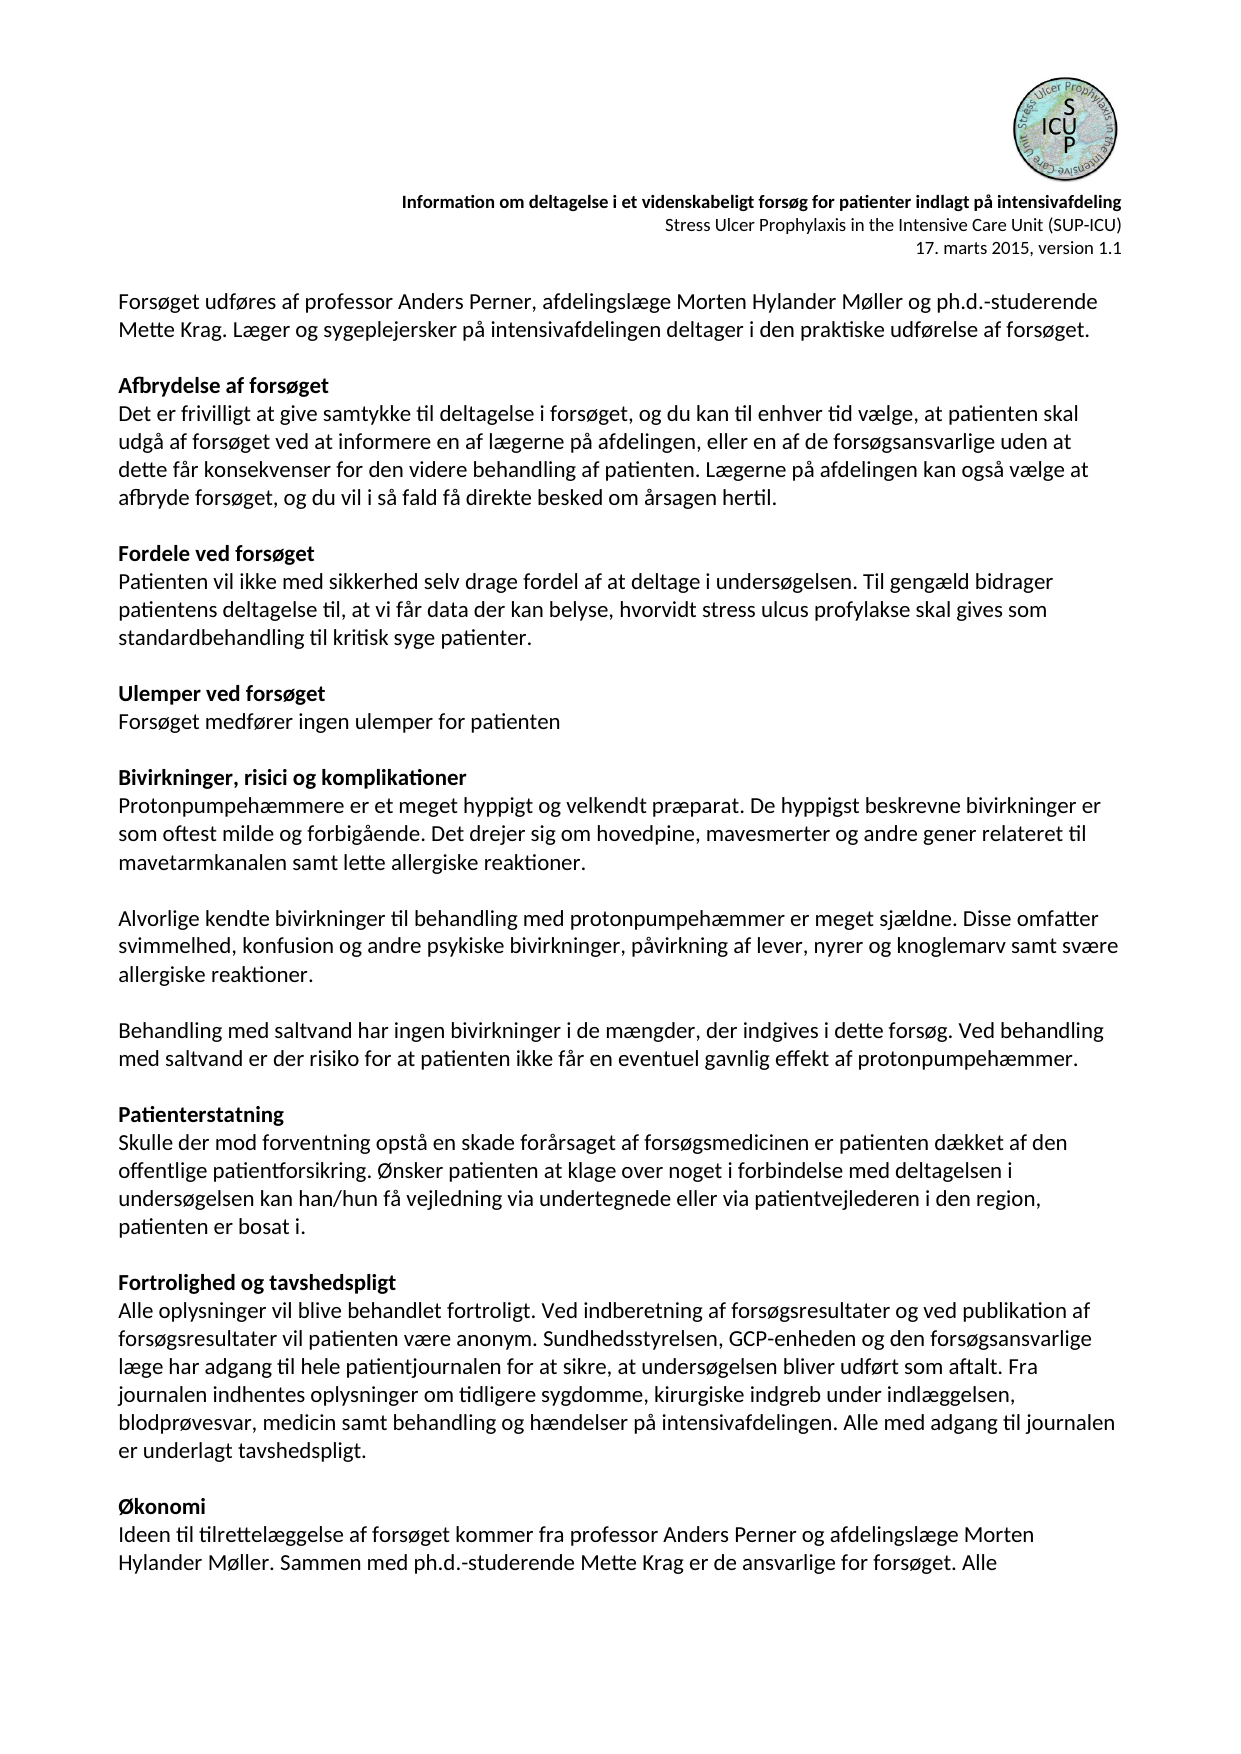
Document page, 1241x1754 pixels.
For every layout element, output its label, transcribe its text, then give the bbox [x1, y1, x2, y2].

text Afbrydelse af forsøget [118, 371, 1122, 399]
picture [1008, 73, 1123, 191]
text Alle oplysninger vil blive behandlet fortroligt. Ved indberetning af forsøgsresultater og ved publikation af forsøgsresultater vil patienten være anonym. Sundhedsstyrelsen, GCP-enheden og den forsøgsansvarlige læge har adgang til hele patientjournalen for at sikre, at undersøgelsen bliver udført som aftalt. Fra journalen indhentes oplysninger om tidligere sygdomme, kirurgiske indgreb under indlæggelsen, blodprøvesvar, medicin samt behandling og hændelser på intensivafdelingen. Alle med adgang til journalen er underlagt tavshedspligt. [118, 1296, 1122, 1464]
text Økonomi [118, 1492, 1122, 1520]
text Skulle der mod forventning opstå en skade forårsaget af forsøgsmedicinen er patienten dækket af den offentlige patientforsikring. Ønsker patienten at klage over noget i forbindelse med deltagelsen i undersøgelsen kan han/hun få vejledning via undertegnede eller via patientvejlederen i den region, patienten er bosat i. [118, 1128, 1122, 1240]
text Forsøget medfører ingen ulemper for patienten [118, 707, 1122, 736]
text Alvorlige kendte bivirkninger til behandling med protonpumpehæmmer er meget sjældne. Disse omfatter svimmelhed, konfusion og andre psykiske bivirkninger, påvirkning af lever, nyrer og knoglemarv samt svære allergiske reaktioner. [118, 904, 1122, 988]
text Protonpumpehæmmere er et meget hyppigt og velkendt præparat. De hyppigst beskrevne bivirkninger er som oftest milde og forbigående. Det drejer sig om hovedpine, mavesmerter og andre gener relateret til mavetarmkanalen samt lette allergiske reaktioner. [118, 792, 1122, 876]
text Forsøget udføres af professor Anders Perner, afdelingslæge Morten Hylander Møller og ph.d.-studerende Mette Krag. Læger og sygeplejersker på intensivafdelingen deltager i den praktiske udførelse af forsøget. [118, 287, 1122, 343]
text Bivirkninger, risici og komplikationer [118, 763, 1122, 792]
text Behandling med saltvand har ingen bivirkninger i de mængder, der indgives i dette forsøg. Ved behandling med saltvand er der risiko for at patienten ikke får en eventuel gavnlig effekt af protonpumpehæmmer. [118, 1016, 1122, 1072]
text Patienterstatning [118, 1100, 1122, 1128]
text Ulemper ved forsøget [118, 679, 1122, 707]
text Patienten vil ikke med sikkerhed selv drage fordel af at deltage i undersøgelsen. Til gengæld bidrager patientens deltagelse til, at vi får data der kan belyse, hvorvidt stress ulcus profylakse skal gives som standardbehandling til kritisk syge patienter. [118, 567, 1122, 651]
text Fortrolighed og tavshedspligt [118, 1268, 1122, 1296]
text Fordele ved forsøget [118, 539, 1122, 567]
text Det er frivilligt at give samtykke til deltagelse i forsøget, og du kan til enhver tid vælge, at patienten skal udgå af forsøget ved at informere en af lægerne på afdelingen, eller en af de forsøgsansvarlige uden at dette får konsekvenser for den videre behandling af patienten. Lægerne på afdelingen kan også vælge at afbryde forsøget, og du vil i så fald få direkte besked om årsagen hertil. [118, 399, 1122, 511]
